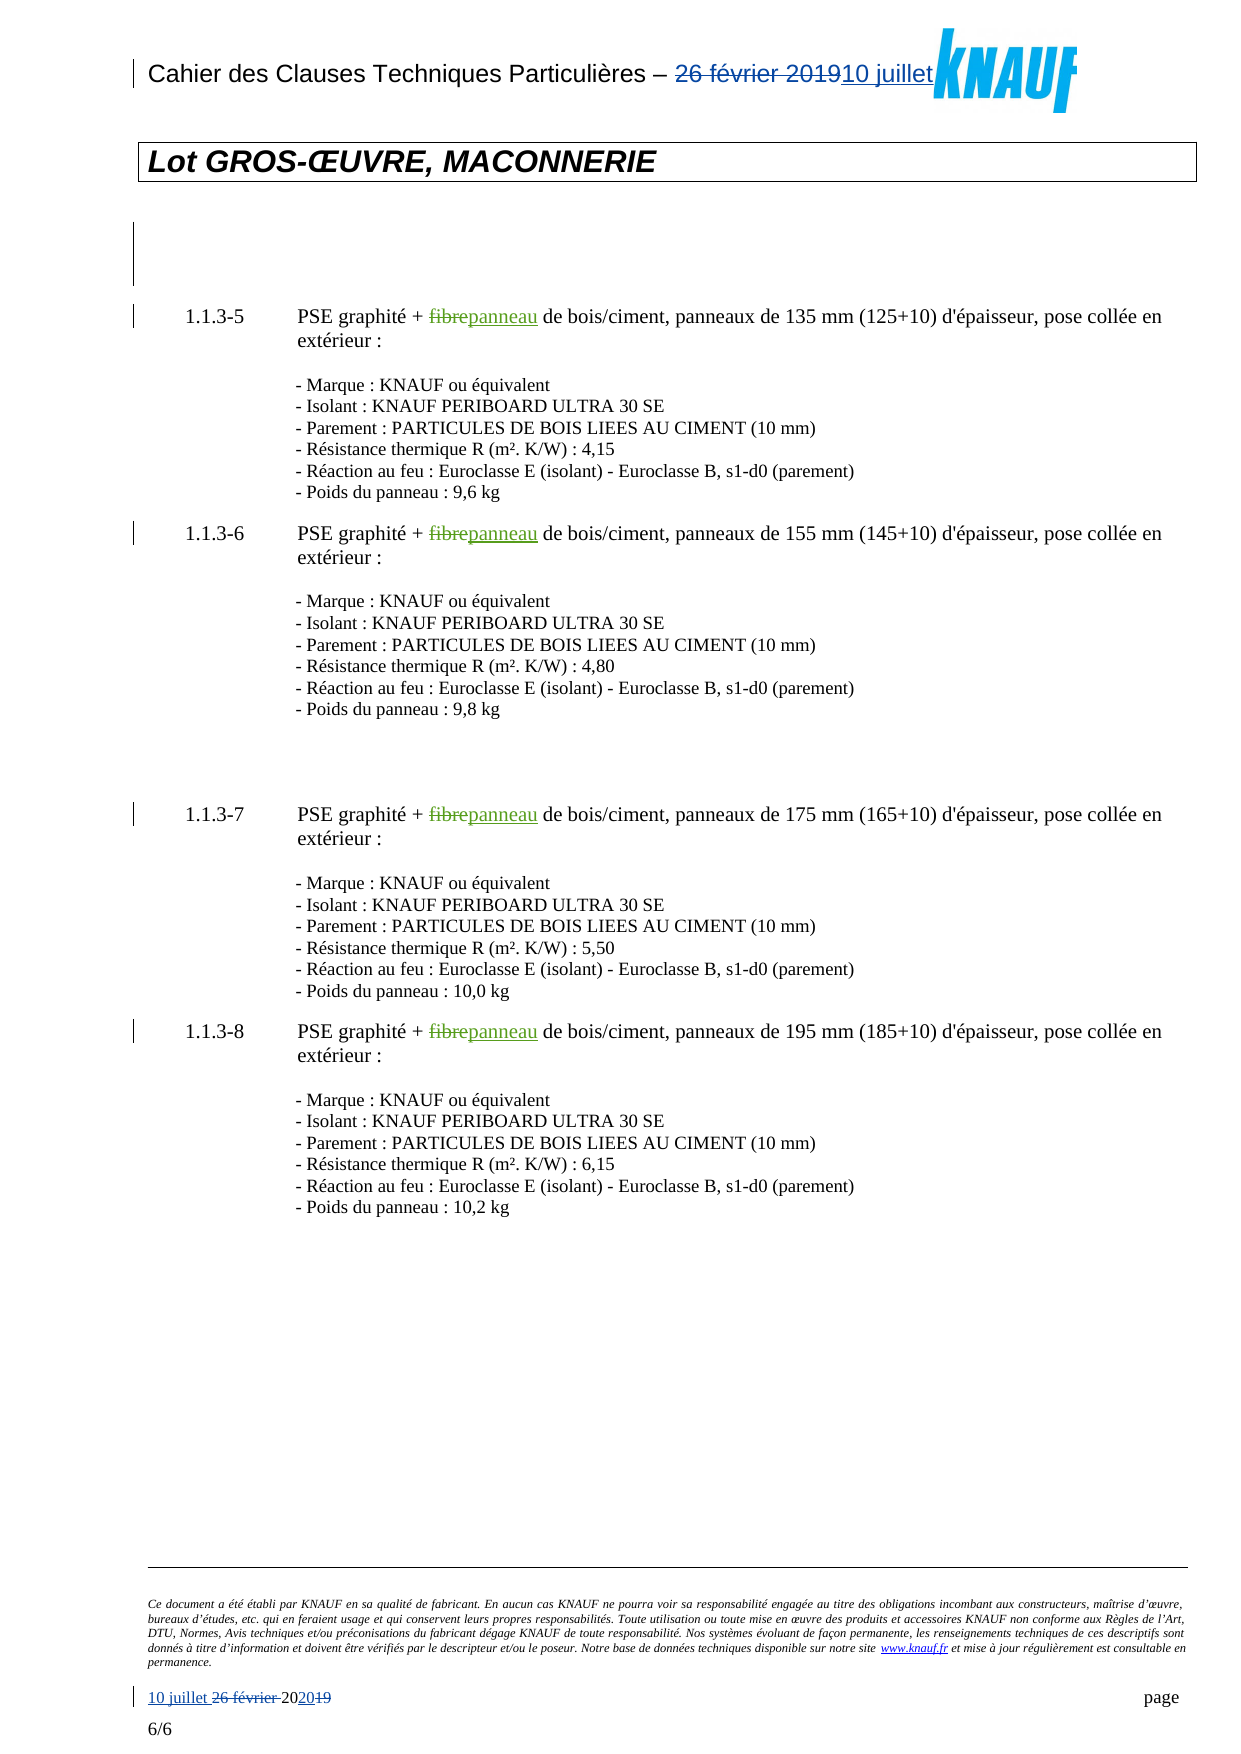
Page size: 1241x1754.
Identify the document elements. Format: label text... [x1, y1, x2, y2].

text - Marque : KNAUF ou équivalent [295, 1089, 1188, 1110]
text - Marque : KNAUF ou équivalent [295, 872, 1188, 893]
text - Isolant : KNAUF PERIBOARD ULTRA 30 SE [295, 1110, 1188, 1132]
text - Marque : KNAUF ou équivalent [295, 590, 1188, 612]
text - Isolant : KNAUF PERIBOARD ULTRA 30 SE [295, 395, 1188, 417]
text - Résistance thermique R (m². K/W) : 4,15 [295, 438, 1188, 460]
picture [1073, 55, 1077, 65]
text - Résistance thermique R (m². K/W) : 6,15 [295, 1153, 1188, 1175]
text - Réaction au feu : Euroclasse E (isolant) - Euroclasse B, s1-d0 (parement) [295, 1175, 1188, 1196]
text - Poids du panneau : 10,2 kg [295, 1196, 1188, 1218]
text - Isolant : KNAUF PERIBOARD ULTRA 30 SE [295, 893, 1188, 915]
text - Réaction au feu : Euroclasse E (isolant) - Euroclasse B, s1-d0 (parement) [295, 460, 1188, 481]
picture [932, 28, 1077, 113]
text - Isolant : KNAUF PERIBOARD ULTRA 30 SE [295, 612, 1188, 633]
text - Réaction au feu : Euroclasse E (isolant) - Euroclasse B, s1-d0 (parement) [295, 958, 1188, 980]
text 1.1.3-8 PSE graphité + de bois/ciment, panneaux de 195 mm (185+10) d'épaisseur, pose collée en extérieur : [185, 1019, 1188, 1067]
text - Parement : PARTICULES DE BOIS LIEES AU CIMENT (10 mm) [295, 417, 1188, 438]
text - Parement : PARTICULES DE BOIS LIEES AU CIMENT (10 mm) [295, 633, 1188, 655]
text - Parement : PARTICULES DE BOIS LIEES AU CIMENT (10 mm) [295, 915, 1188, 937]
text - Résistance thermique R (m². K/W) : 5,50 [295, 937, 1188, 958]
text 1.1.3-7 PSE graphité + de bois/ciment, panneaux de 175 mm (165+10) d'épaisseur, pose collée en extérieur : [185, 802, 1188, 850]
text - Marque : KNAUF ou équivalent [295, 374, 1188, 395]
text - Résistance thermique R (m². K/W) : 4,80 [295, 655, 1188, 677]
text - Poids du panneau : 9,6 kg [295, 481, 1188, 503]
text 1.1.3-6 PSE graphité + de bois/ciment, panneaux de 155 mm (145+10) d'épaisseur, pose collée en extérieur : [185, 521, 1188, 569]
picture [1066, 75, 1077, 113]
text - Parement : PARTICULES DE BOIS LIEES AU CIMENT (10 mm) [295, 1132, 1188, 1153]
text - Réaction au feu : Euroclasse E (isolant) - Euroclasse B, s1-d0 (parement) [295, 677, 1188, 698]
text - Poids du panneau : 10,0 kg [295, 980, 1188, 1001]
text - Poids du panneau : 9,8 kg [295, 698, 1188, 720]
text 1.1.3-5 PSE graphité + de bois/ciment, panneaux de 135 mm (125+10) d'épaisseur, pose collée en extérieur : [185, 304, 1188, 352]
